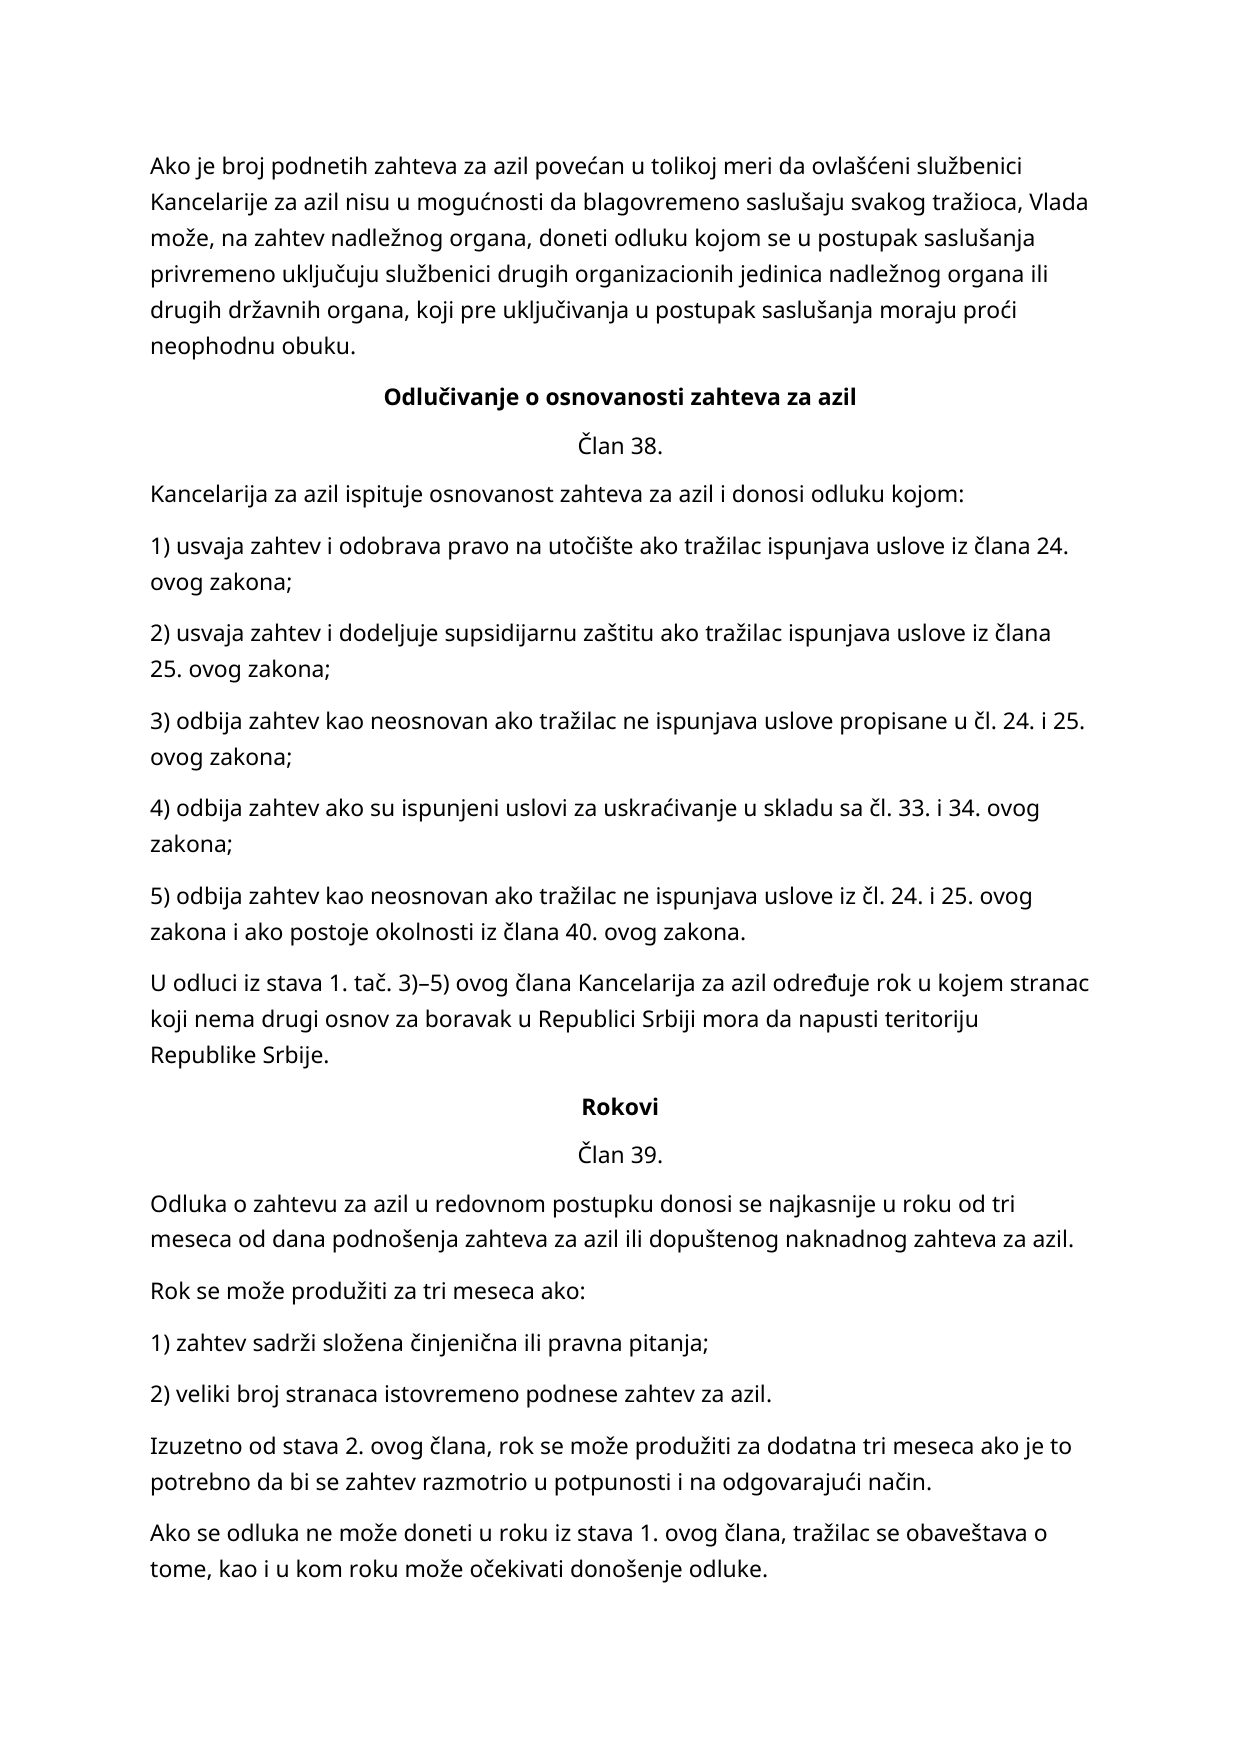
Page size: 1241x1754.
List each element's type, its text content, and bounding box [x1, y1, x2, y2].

text 4) odbija zahtev ako su ispunjeni uslovi za uskraćivanje u skladu sa čl. 33. i 34. ovog zakona; [150, 792, 1090, 859]
text Član 38. [150, 430, 1090, 461]
text U odluci iz stava 1. tač. 3)–5) ovog člana Kancelarija za azil određuje rok u kojem stranac koji nema drugi osnov za boravak u Republici Srbiji mora da napusti teritoriju Republike Srbije. [150, 967, 1090, 1070]
text Kancelarija za azil ispituje osnovanost zahteva za azil i donosi odluku kojom: [150, 478, 1090, 509]
text Odluka o zahtevu za azil u redovnom postupku donosi se najkasnije u roku od tri meseca od dana podnošenja zahteva za azil ili dopuštenog naknadnog zahteva za azil. [150, 1187, 1090, 1255]
text 3) odbija zahtev kao neosnovan ako tražilac ne ispunjava uslove propisane u čl. 24. i 25. ovog zakona; [150, 705, 1090, 772]
text Član 39. [150, 1139, 1090, 1170]
text Rok se može produžiti za tri meseca ako: [150, 1275, 1090, 1306]
text 1) zahtev sadrži složena činjenična ili pravna pitanja; [150, 1327, 1090, 1358]
text Rokovi [150, 1091, 1090, 1122]
text 2) usvaja zahtev i dodeljuje supsidijarnu zaštitu ako tražilac ispunjava uslove iz člana 25. ovog zakona; [150, 617, 1090, 684]
text Ako je broj podnetih zahteva za azil povećan u tolikoj meri da ovlašćeni službenici Kancelarije za azil nisu u mogućnosti da blagovremeno saslušaju svakog tražioca, Vlada može, na zahtev nadležnog organa, doneti odluku kojom se u postupak saslušanja privremeno uključuju službenici drugih organizacionih jedinica nadležnog organa ili drugih državnih organa, koji pre uključivanja u postupak saslušanja moraju proći neophodnu obuku. [150, 150, 1090, 361]
text Ako se odluka ne može doneti u roku iz stava 1. ovog člana, tražilac se obaveštava o tome, kao i u kom roku može očekivati donošenje odluke. [150, 1517, 1090, 1584]
text 2) veliki broj stranaca istovremeno podnese zahtev za azil. [150, 1378, 1090, 1409]
text Izuzetno od stava 2. ovog člana, rok se može produžiti za dodatna tri meseca ako je to potrebno da bi se zahtev razmotrio u potpunosti i na odgovarajući način. [150, 1430, 1090, 1497]
text 5) odbija zahtev kao neosnovan ako tražilac ne ispunjava uslove iz čl. 24. i 25. ovog zakona i ako postoje okolnosti iz člana 40. ovog zakona. [150, 880, 1090, 947]
text 1) usvaja zahtev i odobrava pravo na utočište ako tražilac ispunjava uslove iz člana 24. ovog zakona; [150, 530, 1090, 597]
text Odlučivanje o osnovanosti zahteva za azil [150, 381, 1090, 412]
